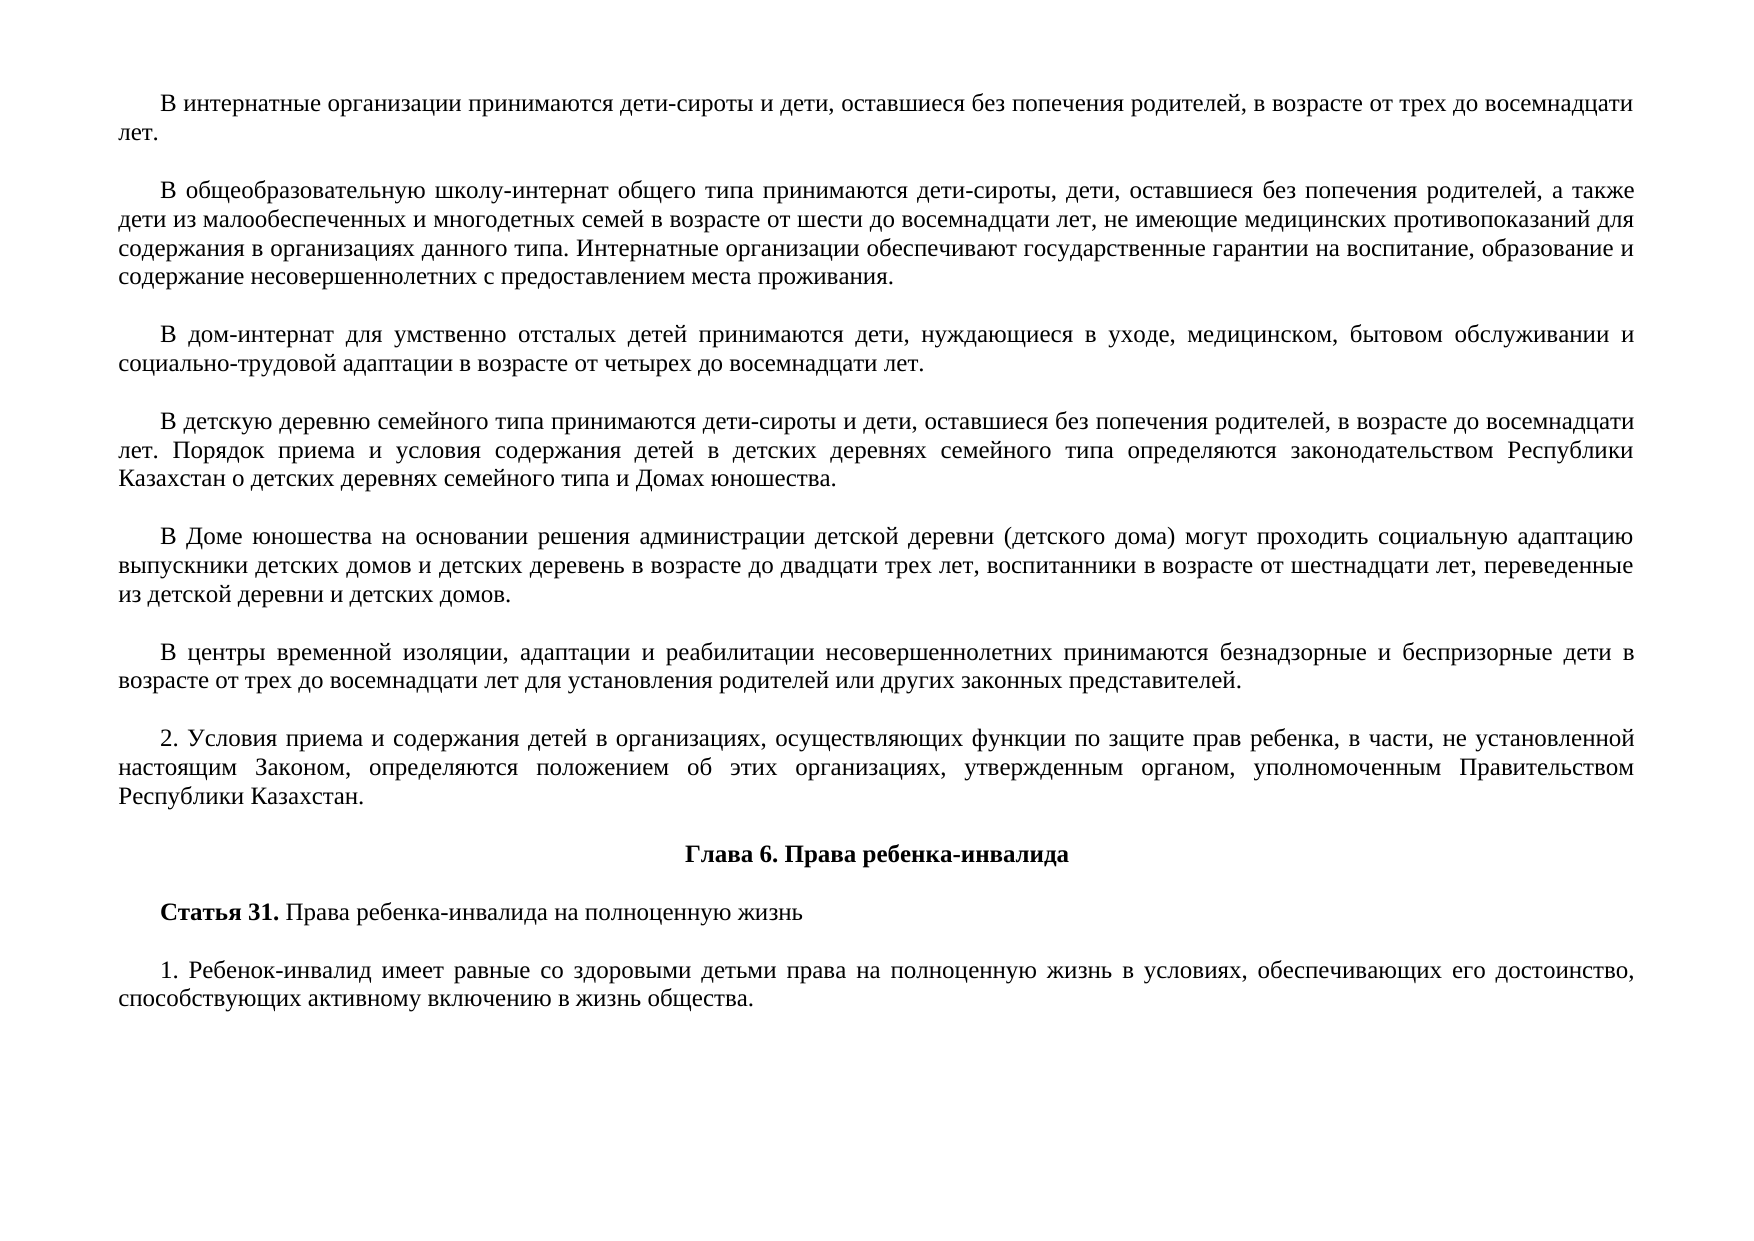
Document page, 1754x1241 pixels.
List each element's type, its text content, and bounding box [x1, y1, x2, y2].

text Статья 31. Права ребенка-инвалида на полноценную жизнь [118, 897, 1636, 926]
text В интернатные организации принимаются дети-сироты и дети, оставшиеся без попечения родителей, в возрасте от трех до восемнадцати лет. [118, 88, 1636, 146]
text В Доме юношества на основании решения администрации детской деревни (детского дома) могут проходить социальную адаптацию выпускники детских домов и детских деревень в возрасте до двадцати трех лет, воспитанники в возрасте от шестнадцати лет, переведенные из детской деревни и детских домов. [118, 521, 1636, 608]
text В дом-интернат для умственно отсталых детей принимаются дети, нуждающиеся в уходе, медицинском, бытовом обслуживании и социально-трудовой адаптации в возрасте от четырех до восемнадцати лет. [118, 319, 1636, 377]
text В центры временной изоляции, адаптации и реабилитации несовершеннолетних принимаются безнадзорные и беспризорные дети в возрасте от трех до восемнадцати лет для установления родителей или других законных представителей. [118, 637, 1636, 694]
text В общеобразовательную школу-интернат общего типа принимаются дети-сироты, дети, оставшиеся без попечения родителей, а также дети из малообеспеченных и многодетных семей в возрасте от шести до восемнадцати лет, не имеющие медицинских противопоказаний для содержания в организациях данного типа. Интернатные организации обеспечивают государственные гарантии на воспитание, образование и содержание несовершеннолетних с предоставлением места проживания. [118, 175, 1636, 290]
text 2. Условия приема и содержания детей в организациях, осуществляющих функции по защите прав ребенка, в части, не установленной настоящим Законом, определяются положением об этих организациях, утвержденным органом, уполномоченным Правительством Республики Казахстан. [118, 723, 1636, 810]
text 1. Ребенок-инвалид имеет равные со здоровыми детьми права на полноценную жизнь в условиях, обеспечивающих его достоинство, способствующих активному включению в жизнь общества. [118, 955, 1636, 1012]
text В детскую деревню семейного типа принимаются дети-сироты и дети, оставшиеся без попечения родителей, в возрасте до восемнадцати лет. Порядок приема и условия содержания детей в детских деревнях семейного типа определяются законодательством Республики Казахстан о детских деревнях семейного типа и Домах юношества. [118, 406, 1636, 492]
text Глава 6. Права ребенка-инвалида [118, 839, 1636, 868]
